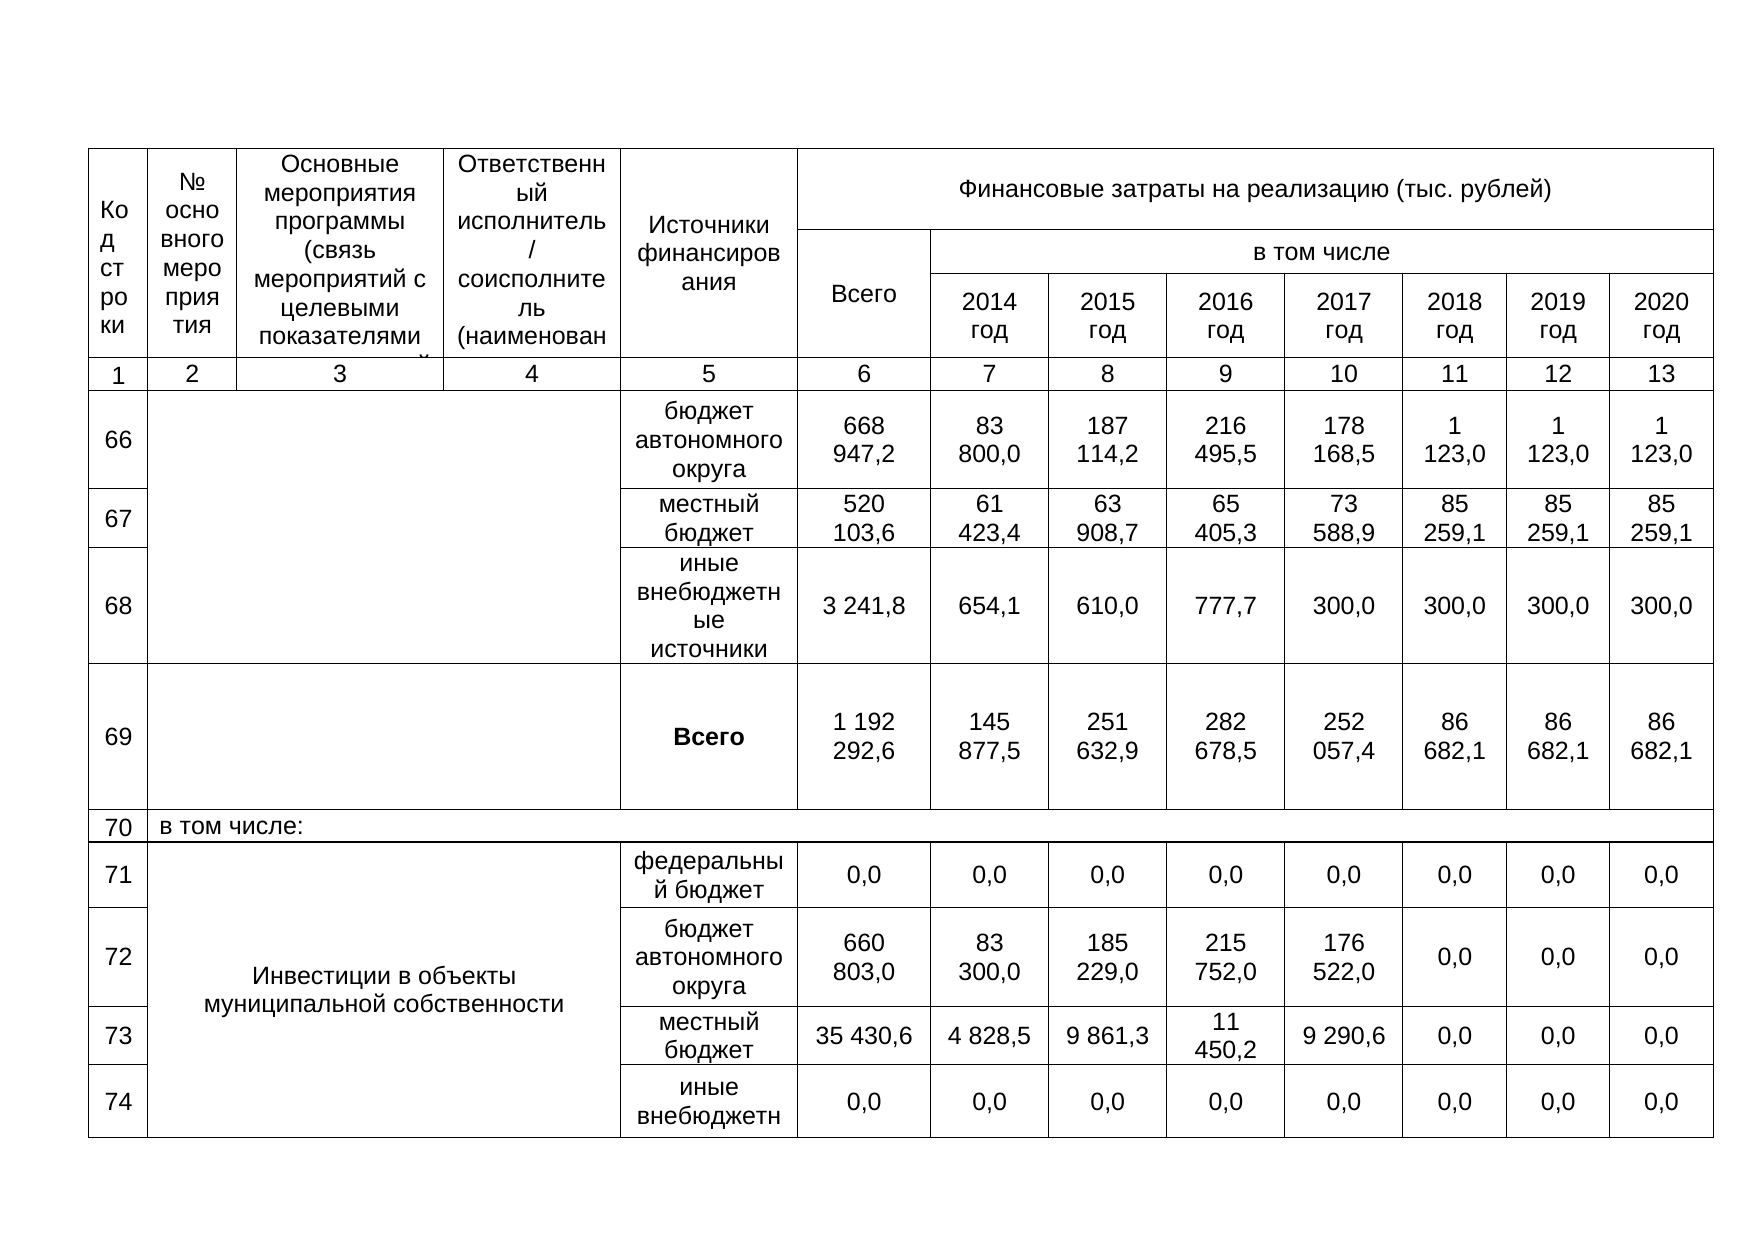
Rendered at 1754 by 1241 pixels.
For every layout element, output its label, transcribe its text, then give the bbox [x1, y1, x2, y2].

table_cell 0,0 [1403, 843, 1506, 907]
table_cell 65 405,3 [1167, 489, 1284, 547]
table_cell бюджет автономного округа [621, 391, 797, 488]
table_cell 0,0 [931, 843, 1048, 907]
table_cell 520 103,6 [798, 489, 930, 547]
table_cell 2017 год [1285, 274, 1402, 357]
table_cell 35 430,6 [798, 1007, 930, 1064]
table_cell 4 [444, 358, 620, 390]
table_cell 9 [1167, 358, 1284, 390]
table_cell 2 [148, 358, 236, 390]
table_cell 74 [89, 1065, 147, 1137]
table_cell 3 241,8 [798, 548, 930, 663]
table_cell 0,0 [1610, 908, 1713, 1006]
table_cell 0,0 [1610, 1065, 1713, 1137]
table_cell 85 259,1 [1507, 489, 1609, 547]
table_cell 0,0 [1167, 843, 1284, 907]
table_cell иные внебюджетные источники [621, 1065, 797, 1137]
table_cell 0,0 [1049, 1065, 1166, 1137]
table_cell 0,0 [1285, 1065, 1402, 1137]
table_cell 63 908,7 [1049, 489, 1166, 547]
table_cell Всего [621, 664, 797, 809]
table_cell 6 [798, 358, 930, 390]
table_cell 1 123,0 [1507, 391, 1609, 488]
table_cell 300,0 [1403, 548, 1506, 663]
table_cell 0,0 [1403, 908, 1506, 1006]
table_cell 85 259,1 [1403, 489, 1506, 547]
table_cell 0,0 [1610, 1007, 1713, 1064]
table_cell 67 [89, 489, 147, 547]
table_cell 0,0 [1507, 908, 1609, 1006]
table_cell Инвестиции в объекты муниципальной собственности [148, 843, 620, 1137]
table_cell 0,0 [1403, 1065, 1506, 1137]
table_cell 86 682,1 [1403, 664, 1506, 809]
table_cell 0,0 [1285, 843, 1402, 907]
table_cell 2016 год [1167, 274, 1284, 357]
table_cell 777,7 [1167, 548, 1284, 663]
table_cell 71 [89, 843, 147, 907]
table_cell 13 [1610, 358, 1713, 390]
table_cell 83 800,0 [931, 391, 1048, 488]
table_cell местный бюджет [621, 489, 797, 547]
table_cell 11 [1403, 358, 1506, 390]
table_cell бюджет автономного округа [621, 908, 797, 1006]
table_cell 668 947,2 [798, 391, 930, 488]
table_cell 0,0 [1507, 843, 1609, 907]
table_cell в том числе [931, 230, 1713, 272]
table_cell 86 682,1 [1507, 664, 1609, 809]
table_header № основного мероприятия [148, 149, 236, 357]
table_cell 3 [237, 358, 443, 390]
table_cell 215 752,0 [1167, 908, 1284, 1006]
table_cell местный бюджет [621, 1007, 797, 1064]
table_cell 66 [89, 391, 147, 488]
table_cell 0,0 [1610, 843, 1713, 907]
table_cell 216 495,5 [1167, 391, 1284, 488]
table_cell иные внебюджетные источники [621, 548, 797, 663]
table_cell 8 [1049, 358, 1166, 390]
table_header Основные мероприятия программы (связь мероприятий с целевыми показателями муниципальной программы) [237, 149, 443, 357]
table_cell 251 632,9 [1049, 664, 1166, 809]
table_cell 70 [89, 810, 147, 841]
table_cell 0,0 [931, 1065, 1048, 1137]
table_cell 85 259,1 [1610, 489, 1713, 547]
table_cell 178 168,5 [1285, 391, 1402, 488]
table_cell 300,0 [1285, 548, 1402, 663]
table_cell 654,1 [931, 548, 1048, 663]
table_cell 7 [931, 358, 1048, 390]
table_cell 73 [89, 1007, 147, 1064]
table_cell 0,0 [1507, 1007, 1609, 1064]
table_cell 83 300,0 [931, 908, 1048, 1006]
table_cell 0,0 [798, 1065, 930, 1137]
table_cell 660 803,0 [798, 908, 930, 1006]
table_cell 69 [89, 664, 147, 809]
table_cell 1 123,0 [1610, 391, 1713, 488]
table_cell 300,0 [1610, 548, 1713, 663]
table_cell 0,0 [1507, 1065, 1609, 1137]
table_cell 176 522,0 [1285, 908, 1402, 1006]
table_cell 1 192 292,6 [798, 664, 930, 809]
table_cell 4 828,5 [931, 1007, 1048, 1064]
table_cell 73 588,9 [1285, 489, 1402, 547]
table_cell 2015 год [1049, 274, 1166, 357]
table_cell 0,0 [1403, 1007, 1506, 1064]
table_cell 0,0 [1049, 843, 1166, 907]
table_cell 1 [89, 358, 147, 390]
table_header Источники финансирования [621, 149, 797, 357]
table_cell 610,0 [1049, 548, 1166, 663]
table_cell 11 450,2 [1167, 1007, 1284, 1064]
table_cell 68 [89, 548, 147, 663]
table_cell 9 861,3 [1049, 1007, 1166, 1064]
table_header Финансовые затраты на реализацию (тыс. рублей) [798, 149, 1713, 229]
table_cell 86 682,1 [1610, 664, 1713, 809]
table_cell в том числе: [148, 810, 1713, 841]
table_cell 5 [621, 358, 797, 390]
table_cell 61 423,4 [931, 489, 1048, 547]
table_header Код строки [89, 149, 147, 357]
table_cell 2019 год [1507, 274, 1609, 357]
table_cell 185 229,0 [1049, 908, 1166, 1006]
table_header Ответственный исполнитель/ соисполнитель (наименование органа или структурного подразделения) [444, 149, 620, 357]
table_cell 12 [1507, 358, 1609, 390]
table_cell 10 [1285, 358, 1402, 390]
table_cell 1 123,0 [1403, 391, 1506, 488]
table_cell 300,0 [1507, 548, 1609, 663]
table_cell 145 877,5 [931, 664, 1048, 809]
table_cell [148, 664, 620, 809]
table_cell 72 [89, 908, 147, 1006]
table_cell 9 290,6 [1285, 1007, 1402, 1064]
table_cell 0,0 [1167, 1065, 1284, 1137]
table_cell 2020 год [1610, 274, 1713, 357]
table_cell 282 678,5 [1167, 664, 1284, 809]
table_cell 252 057,4 [1285, 664, 1402, 809]
table_cell 2014 год [931, 274, 1048, 357]
table_cell 187 114,2 [1049, 391, 1166, 488]
table_cell 0,0 [798, 843, 930, 907]
table_cell Всего [798, 230, 930, 357]
table_cell федеральный бюджет [621, 843, 797, 907]
table_cell 2018 год [1403, 274, 1506, 357]
